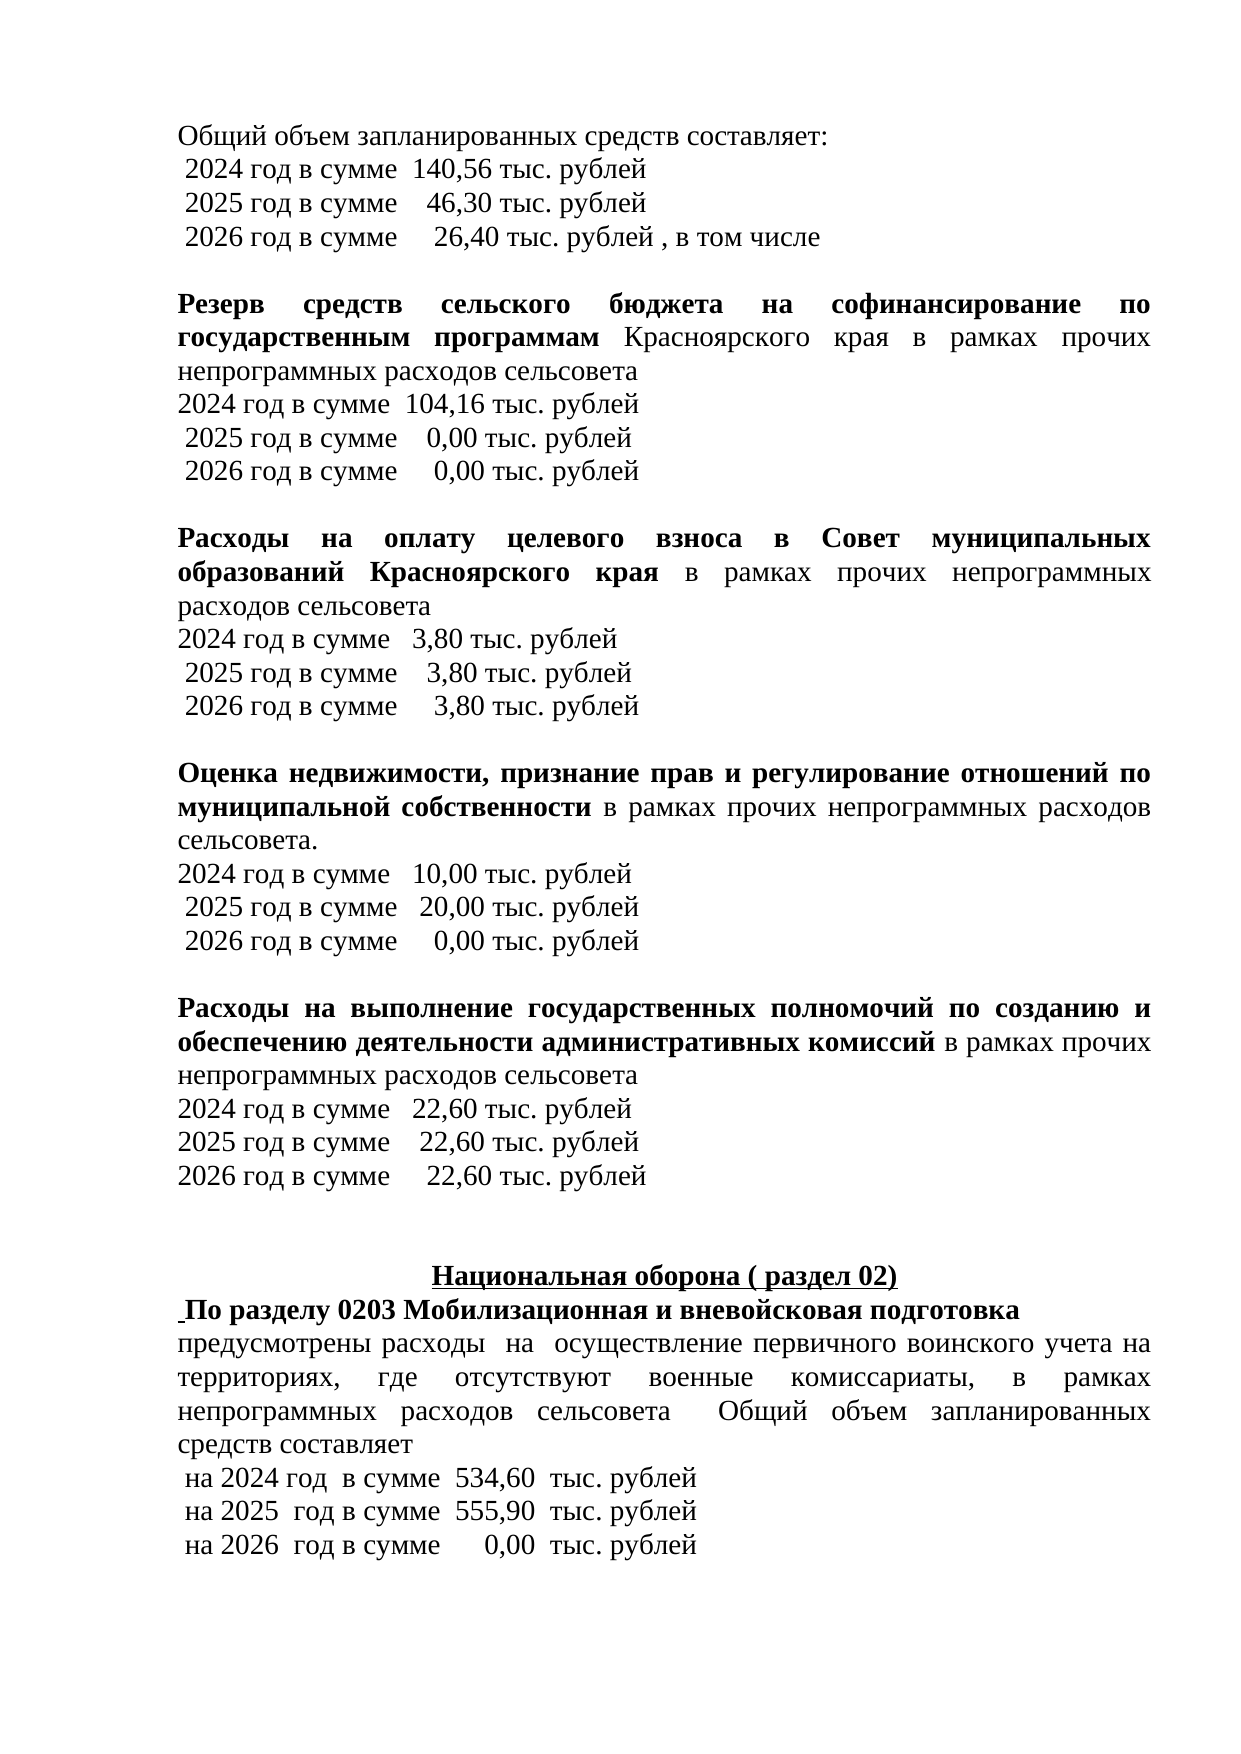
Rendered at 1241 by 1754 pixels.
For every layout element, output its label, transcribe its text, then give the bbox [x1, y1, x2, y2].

text 2026 год в сумме 26,40 тыс. рублей , в том числе [177, 219, 1152, 252]
text Национальная оборона ( раздел 02) [177, 1258, 1152, 1292]
text 2024 год в сумме 140,56 тыс. рублей [177, 152, 1152, 185]
text 2025 год в сумме 46,30 тыс. рублей [177, 185, 1152, 219]
text 2025 год в сумме 0,00 тыс. рублей [177, 420, 1152, 453]
text 2024 год в сумме 22,60 тыс. рублей [177, 1091, 1152, 1124]
text 2025 год в сумме 3,80 тыс. рублей [177, 655, 1152, 688]
text 2025 год в сумме 20,00 тыс. рублей [177, 889, 1152, 923]
text 2024 год в сумме 10,00 тыс. рублей [177, 856, 1152, 889]
text 2026 год в сумме 3,80 тыс. рублей [177, 688, 1152, 722]
text 2025 год в сумме 22,60 тыс. рублей [177, 1124, 1152, 1158]
text 2026 год в сумме 22,60 тыс. рублей [177, 1158, 1152, 1191]
text Оценка недвижимости, признание прав и регулирование отношений по муниципальной собственности в рамках прочих непрограммных расходов сельсовета. [177, 755, 1152, 856]
text Расходы на выполнение государственных полномочий по созданию и обеспечению деятельности административных комиссий в рамках прочих непрограммных расходов сельсовета [177, 990, 1152, 1091]
text на 2024 год в сумме 534,60 тыс. рублей [177, 1460, 1152, 1493]
text Общий объем запланированных средств составляет: [177, 118, 1152, 152]
text По разделу 0203 Мобилизационная и вневойсковая подготовка [177, 1292, 1152, 1326]
text на 2026 год в сумме 0,00 тыс. рублей [177, 1527, 1152, 1560]
text 2026 год в сумме 0,00 тыс. рублей [177, 923, 1152, 957]
text предусмотрены расходы на осуществление первичного воинского учета на территориях, где отсутствуют военные комиссариаты, в рамках непрограммных расходов сельсовета Общий объем запланированных средств составляет [177, 1326, 1152, 1460]
text 2024 год в сумме 3,80 тыс. рублей [177, 621, 1152, 655]
text на 2025 год в сумме 555,90 тыс. рублей [177, 1493, 1152, 1527]
text Расходы на оплату целевого взноса в Совет муниципальных образований Красноярского края в рамках прочих непрограммных расходов сельсовета [177, 521, 1152, 621]
text 2026 год в сумме 0,00 тыс. рублей [177, 453, 1152, 487]
text 2024 год в сумме 104,16 тыс. рублей [177, 386, 1152, 420]
text Резерв средств сельского бюджета на софинансирование по государственным программам Красноярского края в рамках прочих непрограммных расходов сельсовета [177, 286, 1152, 386]
